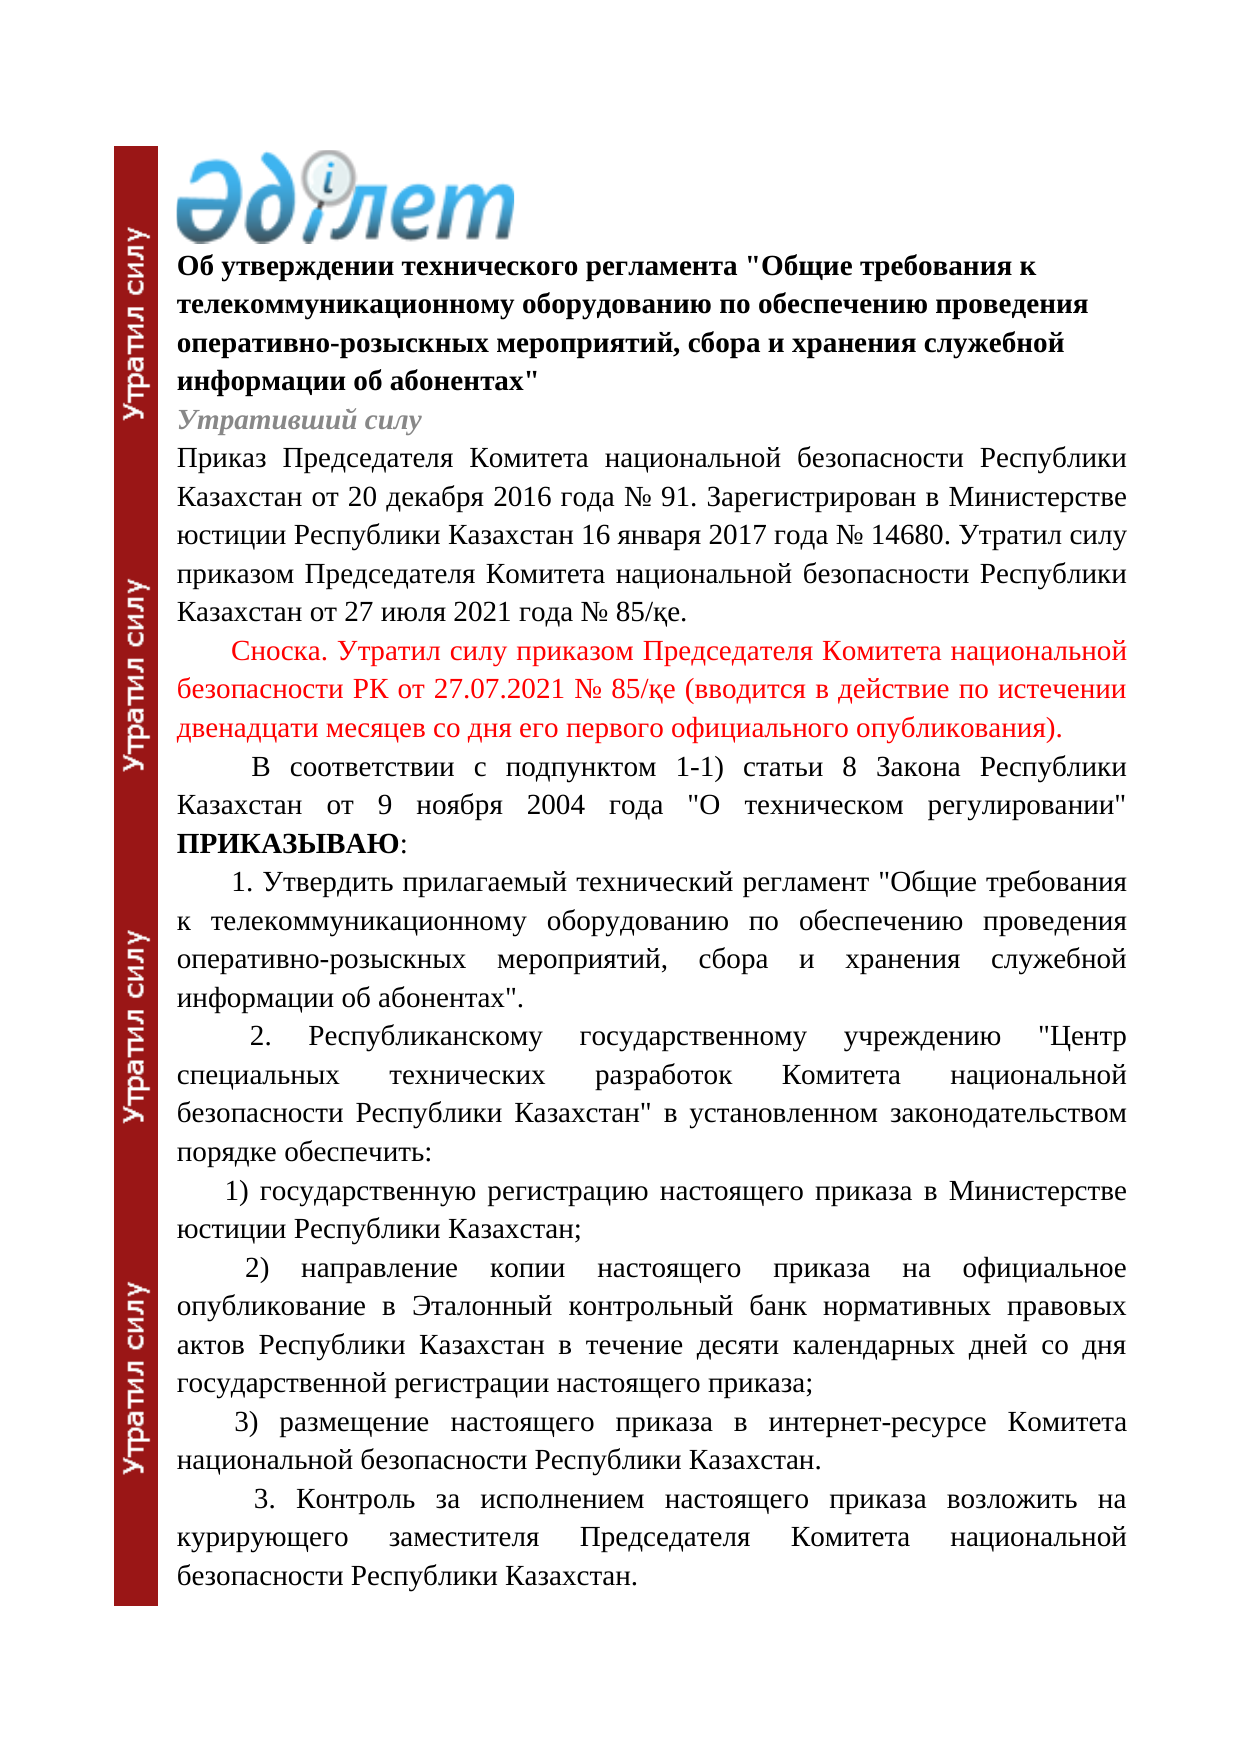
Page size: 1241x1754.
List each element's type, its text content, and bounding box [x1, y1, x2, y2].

picture [114, 1399, 158, 1404]
picture [114, 146, 158, 248]
picture [114, 435, 158, 440]
picture [114, 1168, 158, 1173]
picture [114, 1013, 158, 1018]
picture [176, 150, 515, 244]
text 3. Контроль за исполнением настоящего приказа возложить на курирующего заместителя Председателя Комитета национальной безопасности Республики Казахстан. [112, 1481, 1128, 1592]
text В соответствии с подпунктом 1-1) статьи 8 Закона Республики Казахстан от 9 ноября 2004 года "О техническом регулировании" ПРИКАЗЫВАЮ: [112, 749, 1128, 859]
picture [114, 859, 158, 864]
picture [114, 744, 158, 749]
picture [114, 1476, 158, 1481]
text 1. Утвердить прилагаемый технический регламент "Общие требования к телекоммуникационному оборудованию по обеспечению проведения оперативно-розыскных мероприятий, сбора и хранения служебной информации об абонентах". [112, 864, 1128, 1013]
picture [114, 397, 158, 402]
text Сноска. Утратил силу приказом Председателя Комитета национальной безопасности РК от 27.07.2021 № 85/қе (вводится в действие по истечении двенадцати месяцев со дня его первого официального опубликования). [112, 633, 1128, 744]
picture [114, 1245, 158, 1250]
text Приказ Председателя Комитета национальной безопасности Республики Казахстан от 20 декабря 2016 года № 91. Зарегистрирован в Министерстве юстиции Республики Казахстан 16 января 2017 года № 14680. Утратил силу приказом Председателя Комитета национальной безопасности Республики Казахстан от 27 июля 2021 года № 85/қе. [112, 440, 1128, 628]
text 1) государственную регистрацию настоящего приказа в Министерстве юстиции Республики Казахстан; [112, 1173, 1128, 1245]
picture [114, 1592, 158, 1606]
picture [114, 628, 158, 633]
text Утративший силу [112, 402, 1128, 435]
text 3) размещение настоящего приказа в интернет-ресурсе Комитета национальной безопасности Республики Казахстан. [112, 1404, 1128, 1476]
text 2) направление копии настоящего приказа на официальное опубликование в Эталонный контрольный банк нормативных правовых актов Республики Казахстан в течение десяти календарных дней со дня государственной регистрации настоящего приказа; [112, 1250, 1128, 1399]
text 2. Республиканскому государственному учреждению "Центр специальных технических разработок Комитета национальной безопасности Республики Казахстан" в установленном законодательством порядке обеспечить: [112, 1018, 1128, 1168]
text Об утверждении технического регламента "Общие требования к телекоммуникационному оборудованию по обеспечению проведения оперативно-розыскных мероприятий, сбора и хранения служебной информации об абонентах" [112, 248, 1128, 397]
